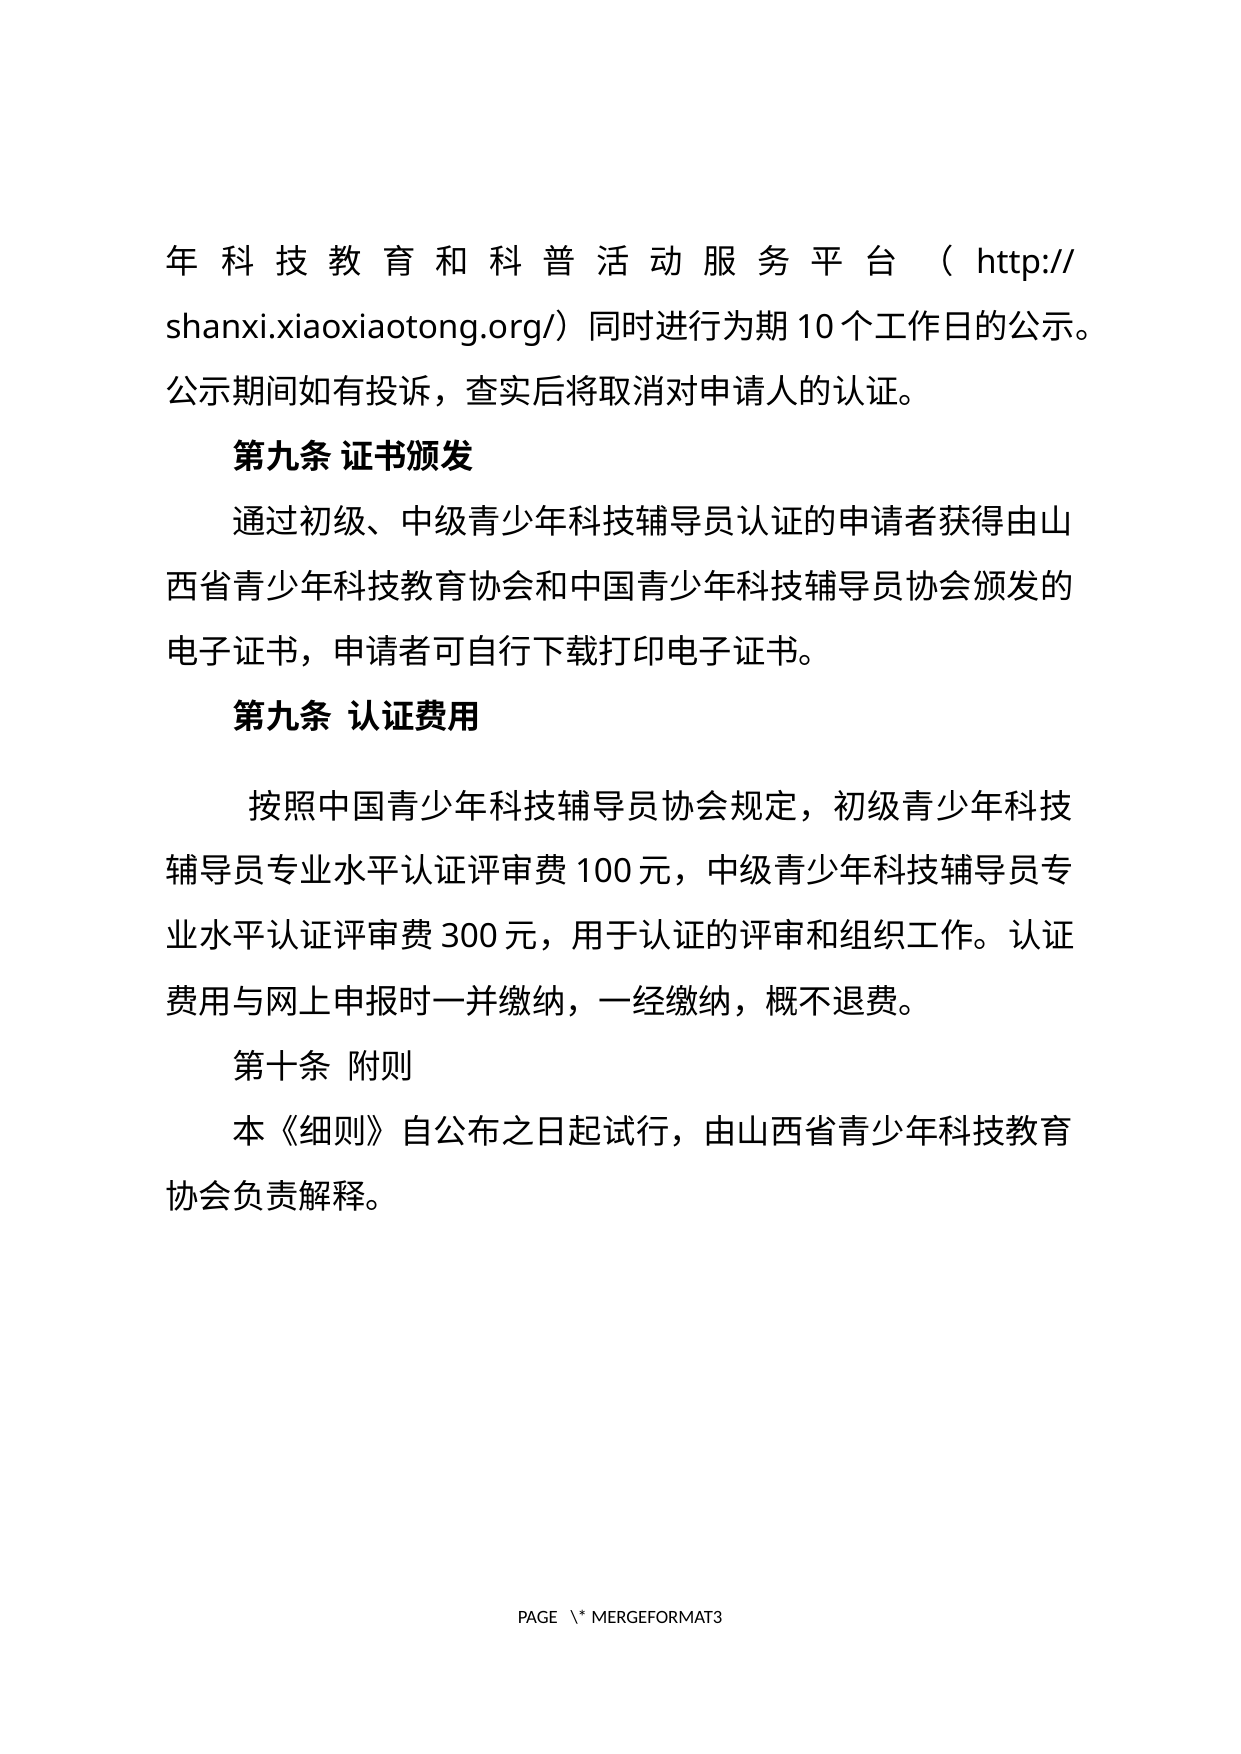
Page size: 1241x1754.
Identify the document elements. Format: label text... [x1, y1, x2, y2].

text 按照中国青少年科技辅导员协会规定，初级青少年科技辅导员专业水平认证评审费100元，中级青少年科技辅导员专业水平认证评审费300元，用于认证的评审和组织工作。认证费用与网上申报时一并缴纳，一经缴纳，概不退费。 [165, 771, 1075, 1031]
text 本《细则》自公布之日起试行，由山西省青少年科技教育协会负责解释。 [165, 1096, 1075, 1226]
text 第十条 附则 [165, 1031, 1075, 1096]
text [165, 227, 1075, 422]
text 第九条 认证费用 [165, 682, 1075, 747]
list 证书颁发 [165, 422, 1075, 487]
text 通过初级、中级青少年科技辅导员认证的申请者获得由山西省青少年科技教育协会和中国青少年科技辅导员协会颁发的电子证书，申请者可自行下载打印电子证书。 [165, 487, 1075, 682]
